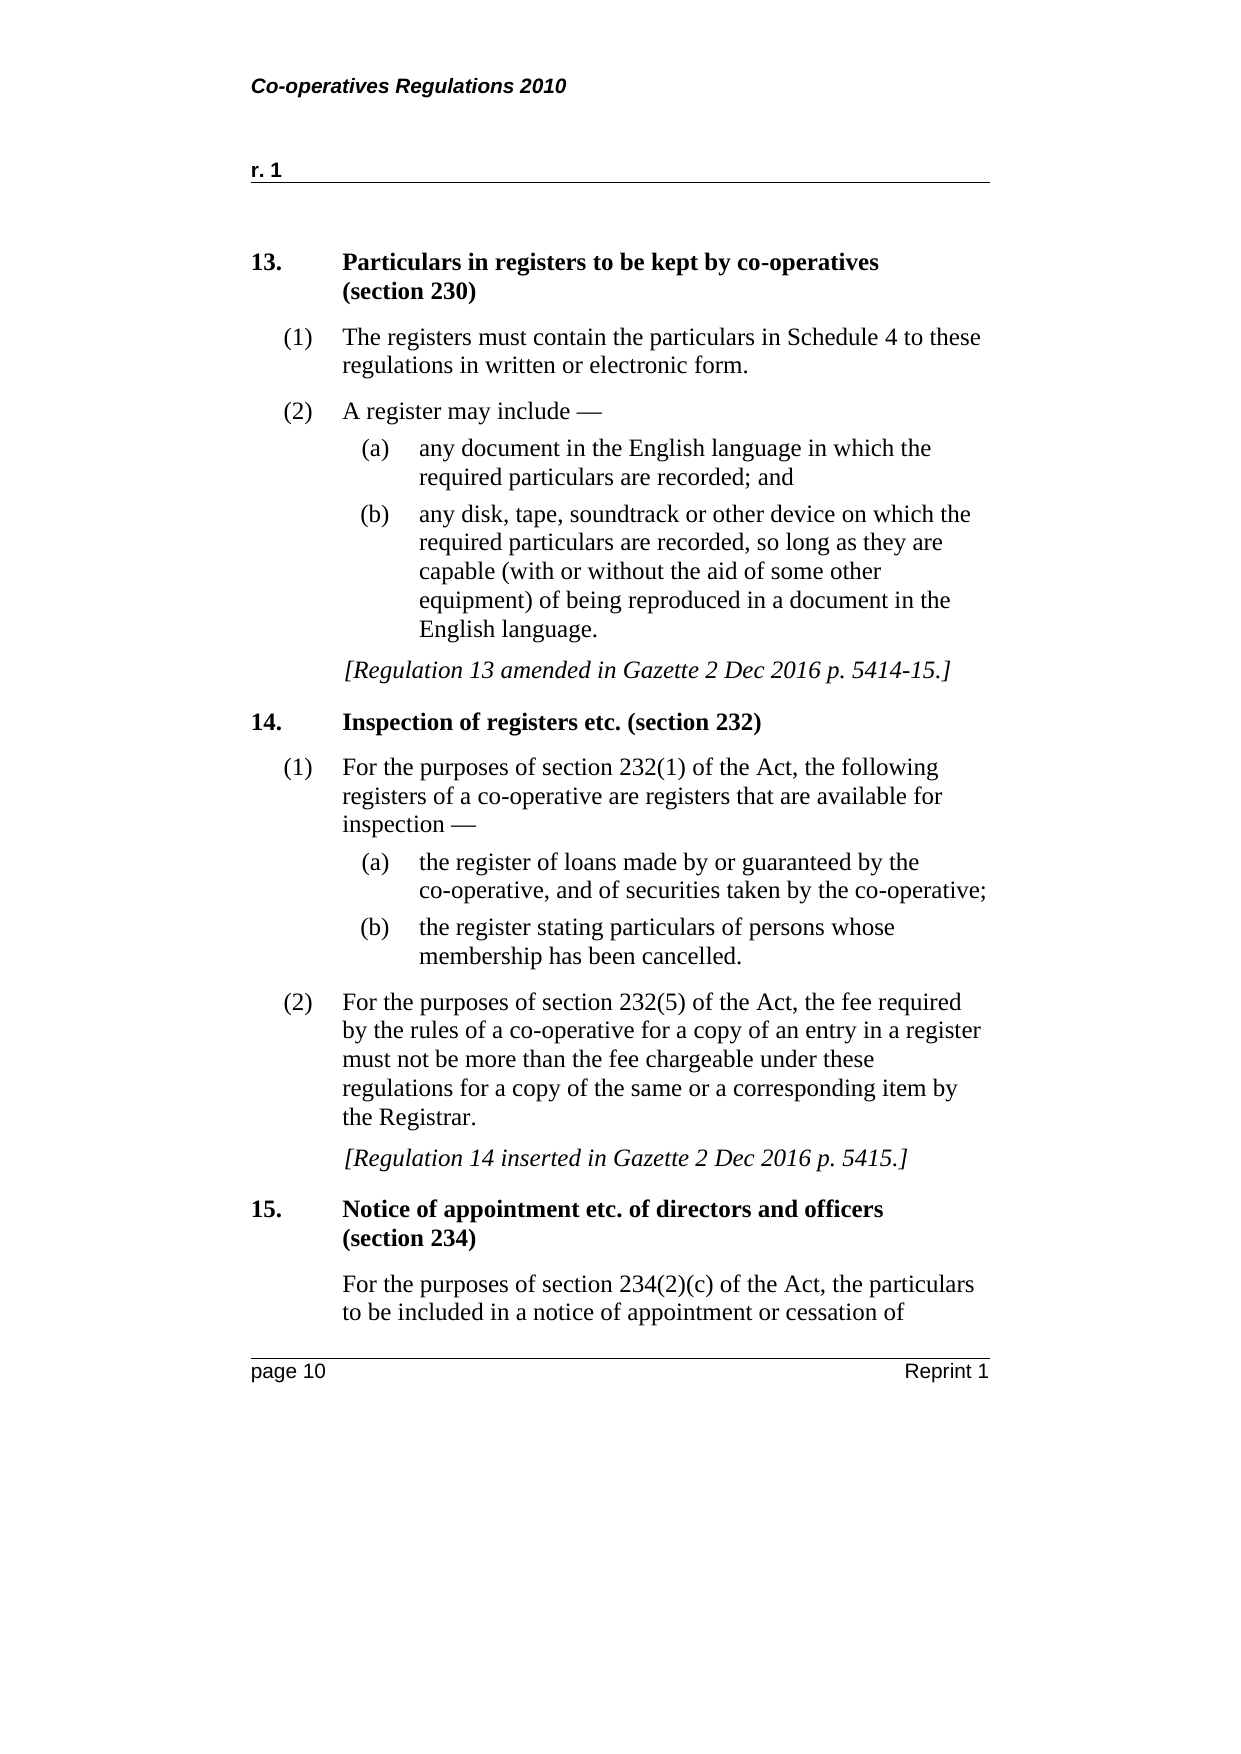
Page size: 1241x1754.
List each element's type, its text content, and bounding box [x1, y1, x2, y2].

text (a) the register of loans made by or guaranteed by the co-operative, and of securities taken by the co-operative; [251, 847, 990, 904]
subtitle 14. Inspection of registers etc. (section 232) [251, 707, 990, 735]
text (1) For the purposes of section 232(1) of the Act, the following registers of a co-operative are registers that are available for inspection — [251, 752, 990, 838]
text [Regulation 14 inserted in Gazette 2 Dec 2016 p. 5415.] [251, 1143, 990, 1172]
text (b) the register stating particulars of persons whose membership has been cancelled. [251, 912, 990, 970]
text (2) A register may include — [251, 396, 990, 424]
text (1) The registers must contain the particulars in Schedule 4 to these regulations in written or electronic form. [251, 322, 990, 379]
subtitle 15. Notice of appointment etc. of directors and officers (section 234) [251, 1194, 990, 1252]
text (2) For the purposes of section 232(5) of the Act, the fee required by the rules of a co-operative for a copy of an entry in a register must not be more than the fee chargeable under these regulations for a copy of the same or a corresponding item by the Registrar. [251, 987, 990, 1130]
subtitle 13. Particulars in registers to be kept by co-operatives (section 230) [251, 247, 990, 305]
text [251, 1269, 990, 1326]
text (a) any document in the English language in which the required particulars are recorded; and [251, 433, 990, 490]
text [Regulation 13 amended in Gazette 2 Dec 2016 p. 5414-15.] [251, 655, 990, 684]
text (b) any disk, tape, soundtrack or other device on which the required particulars are recorded, so long as they are capable (with or without the aid of some other equipment) of being reproduced in a document in the English language. [251, 499, 990, 642]
